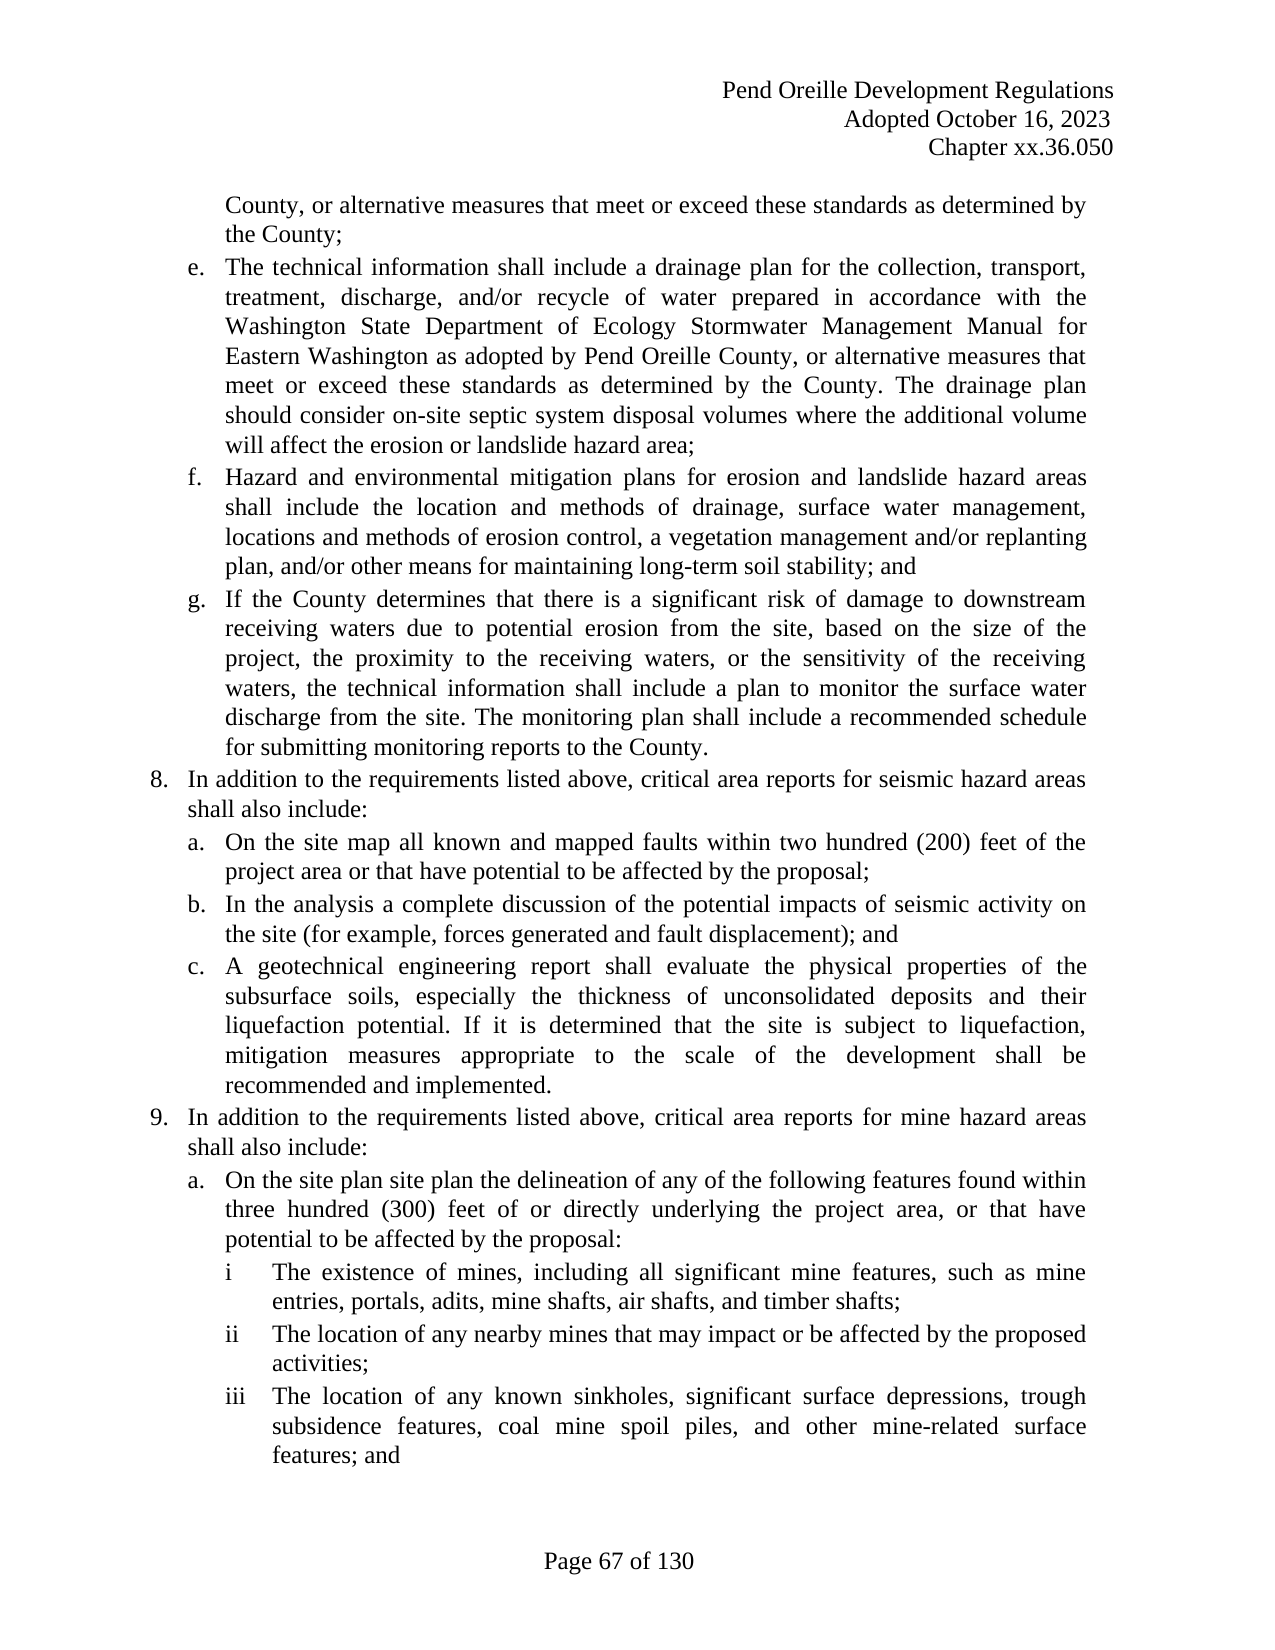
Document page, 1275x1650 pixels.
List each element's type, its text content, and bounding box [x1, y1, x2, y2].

list In the analysis a complete discussion of the potential impacts of seismic activity on the site (for example, forces generated and fault displacement); and [187, 889, 1087, 947]
list The existence of mines, including all significant mine features, such as mine entries, portals, adits, mine shafts, air shafts, and timber shafts; [225, 1257, 1087, 1315]
list A geotechnical engineering report shall evaluate the physical properties of the subsurface soils, especially the thickness of unconsolidated deposits and their liquefaction potential. If it is determined that the site is subject to liquefaction, mitigation measures appropriate to the scale of the development shall be recommended and implemented. [187, 951, 1087, 1098]
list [187, 190, 1087, 248]
list In addition to the requirements listed above, critical area reports for mine hazard areas shall also include: [150, 1102, 1087, 1161]
list The location of any nearby mines that may impact or be affected by the proposed activities; [225, 1319, 1087, 1377]
list In addition to the requirements listed above, critical area reports for seismic hazard areas shall also include: [150, 764, 1087, 823]
list If the County determines that there is a significant risk of damage to downstream receiving waters due to potential erosion from the site, based on the size of the project, the proximity to the receiving waters, or the sensitivity of the receiving waters, the technical information shall include a plan to monitor the surface water discharge from the site. The monitoring plan shall include a recommended schedule for submitting monitoring reports to the County. [187, 584, 1087, 761]
list The location of any known sinkholes, significant surface depressions, trough subsidence features, coal mine spoil piles, and other mine-related surface features; and [225, 1381, 1087, 1469]
list On the site map all known and mapped faults within two hundred (200) feet of the project area or that have potential to be affected by the proposal; [187, 827, 1087, 885]
list On the site plan site plan the delineation of any of the following features found within three hundred (300) feet of or directly underlying the project area, or that have potential to be affected by the proposal: [187, 1165, 1087, 1253]
list Hazard and environmental mitigation plans for erosion and landslide hazard areas shall include the location and methods of drainage, surface water management, locations and methods of erosion control, a vegetation management and/or replanting plan, and/or other means for maintaining long-term soil stability; and [187, 462, 1087, 580]
list The technical information shall include a drainage plan for the collection, transport, treatment, discharge, and/or recycle of water prepared in accordance with the Washington State Department of Ecology Stormwater Management Manual for Eastern Washington as adopted by Pend Oreille County, or alternative measures that meet or exceed these standards as determined by the County. The drainage plan should consider on-site septic system disposal volumes where the additional volume will affect the erosion or landslide hazard area; [187, 252, 1087, 458]
